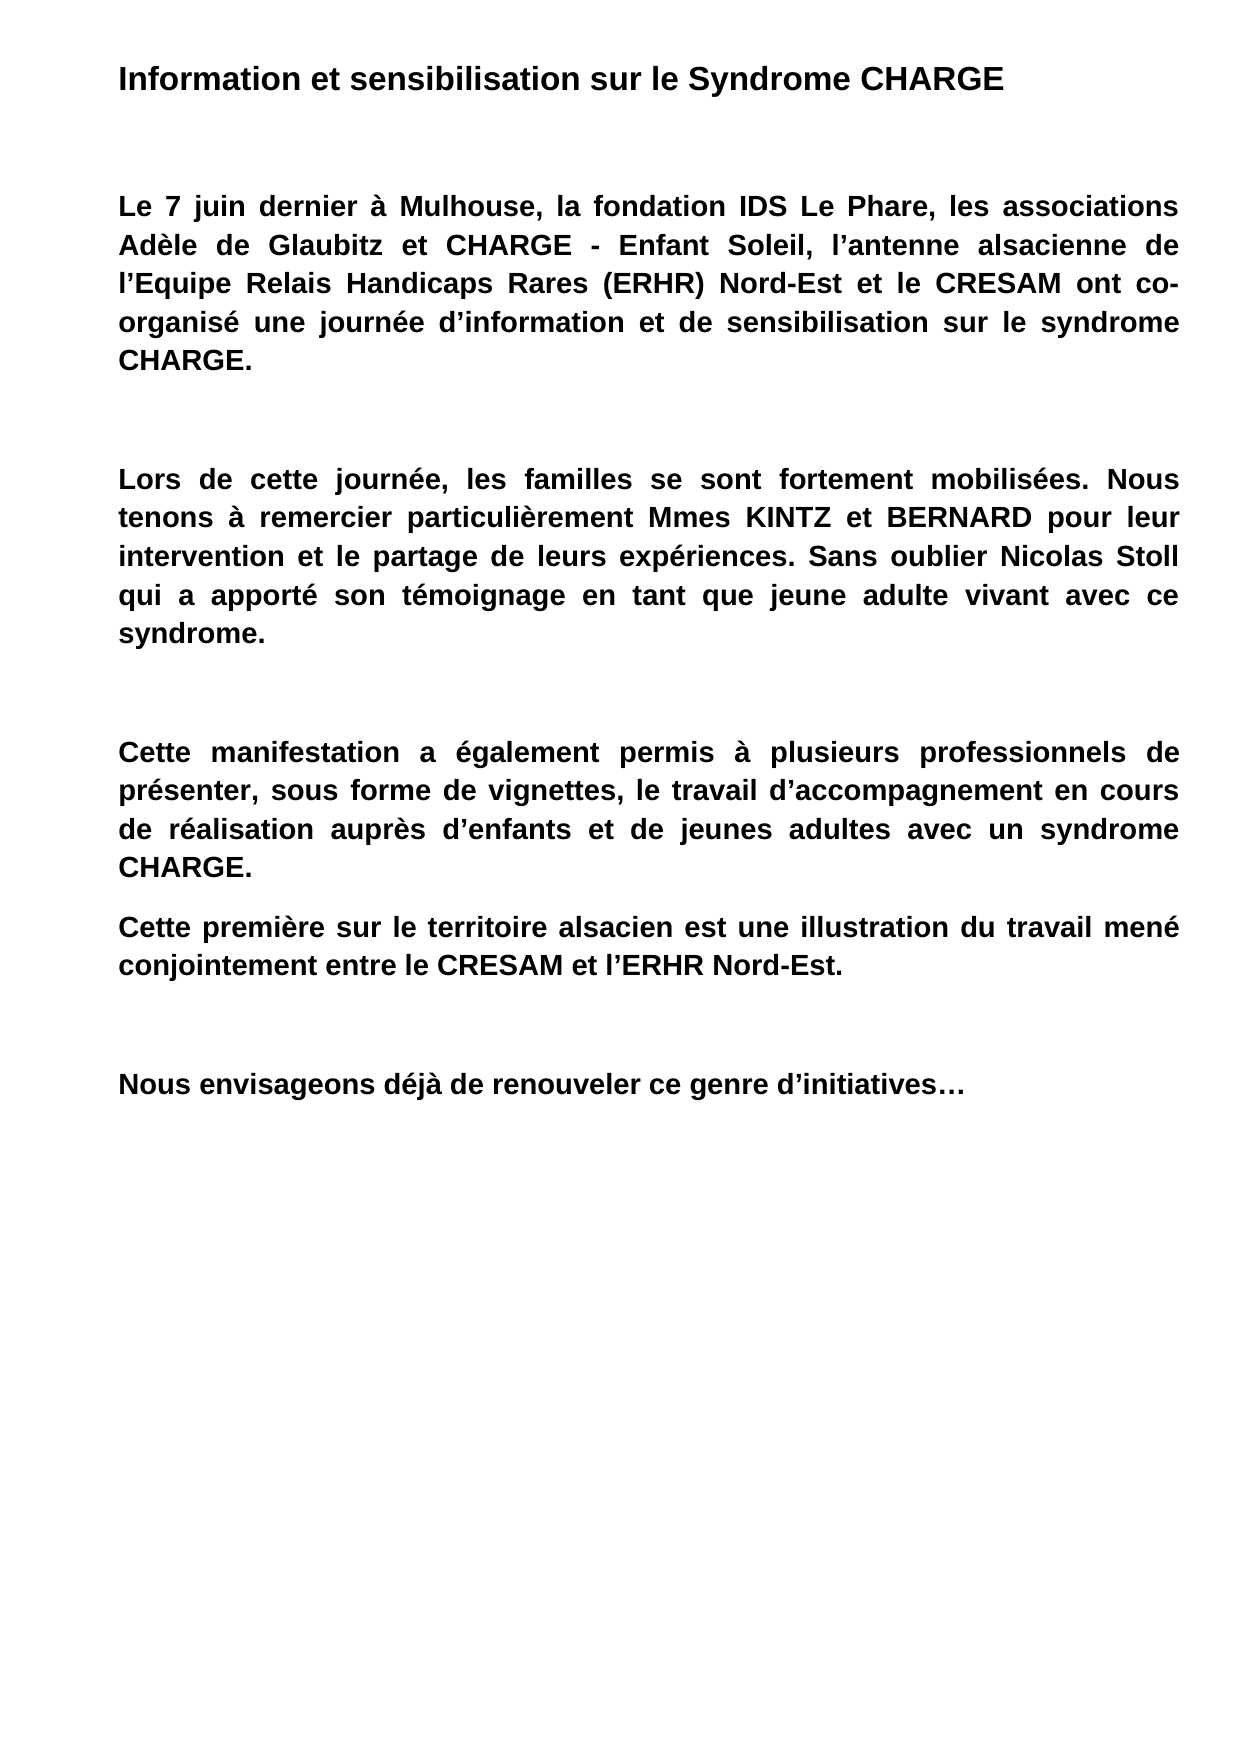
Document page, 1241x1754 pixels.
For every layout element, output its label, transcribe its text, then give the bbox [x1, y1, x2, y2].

text Cette première sur le territoire alsacien est une illustration du travail mené conjointement entre le CRESAM et l’ERHR Nord-Est. [118, 910, 1181, 982]
text Nous envisageons déjà de renouveler ce genre d’initiatives… [118, 1067, 1181, 1101]
text Cette manifestation a également permis à plusieurs professionnels de présenter, sous forme de vignettes, le travail d’accompagnement en cours de réalisation auprès d’enfants et de jeunes adultes avec un syndrome CHARGE. [118, 735, 1181, 884]
text Lors de cette journée, les familles se sont fortement mobilisées. Nous tenons à remercier particulièrement Mmes KINTZ et BERNARD pour leur intervention et le partage de leurs expériences. Sans oublier Nicolas Stoll qui a apporté son témoignage en tant que jeune adulte vivant avec ce syndrome. [118, 462, 1181, 650]
text Information et sensibilisation sur le Syndrome CHARGE [118, 59, 1181, 97]
text Le 7 juin dernier à Mulhouse, la fondation IDS Le Phare, les associations Adèle de Glaubitz et CHARGE - Enfant Soleil, l’antenne alsacienne de l’Equipe Relais Handicaps Rares (ERHR) Nord-Est et le CRESAM ont co-organisé une journée d’information et de sensibilisation sur le syndrome CHARGE. [118, 189, 1181, 377]
